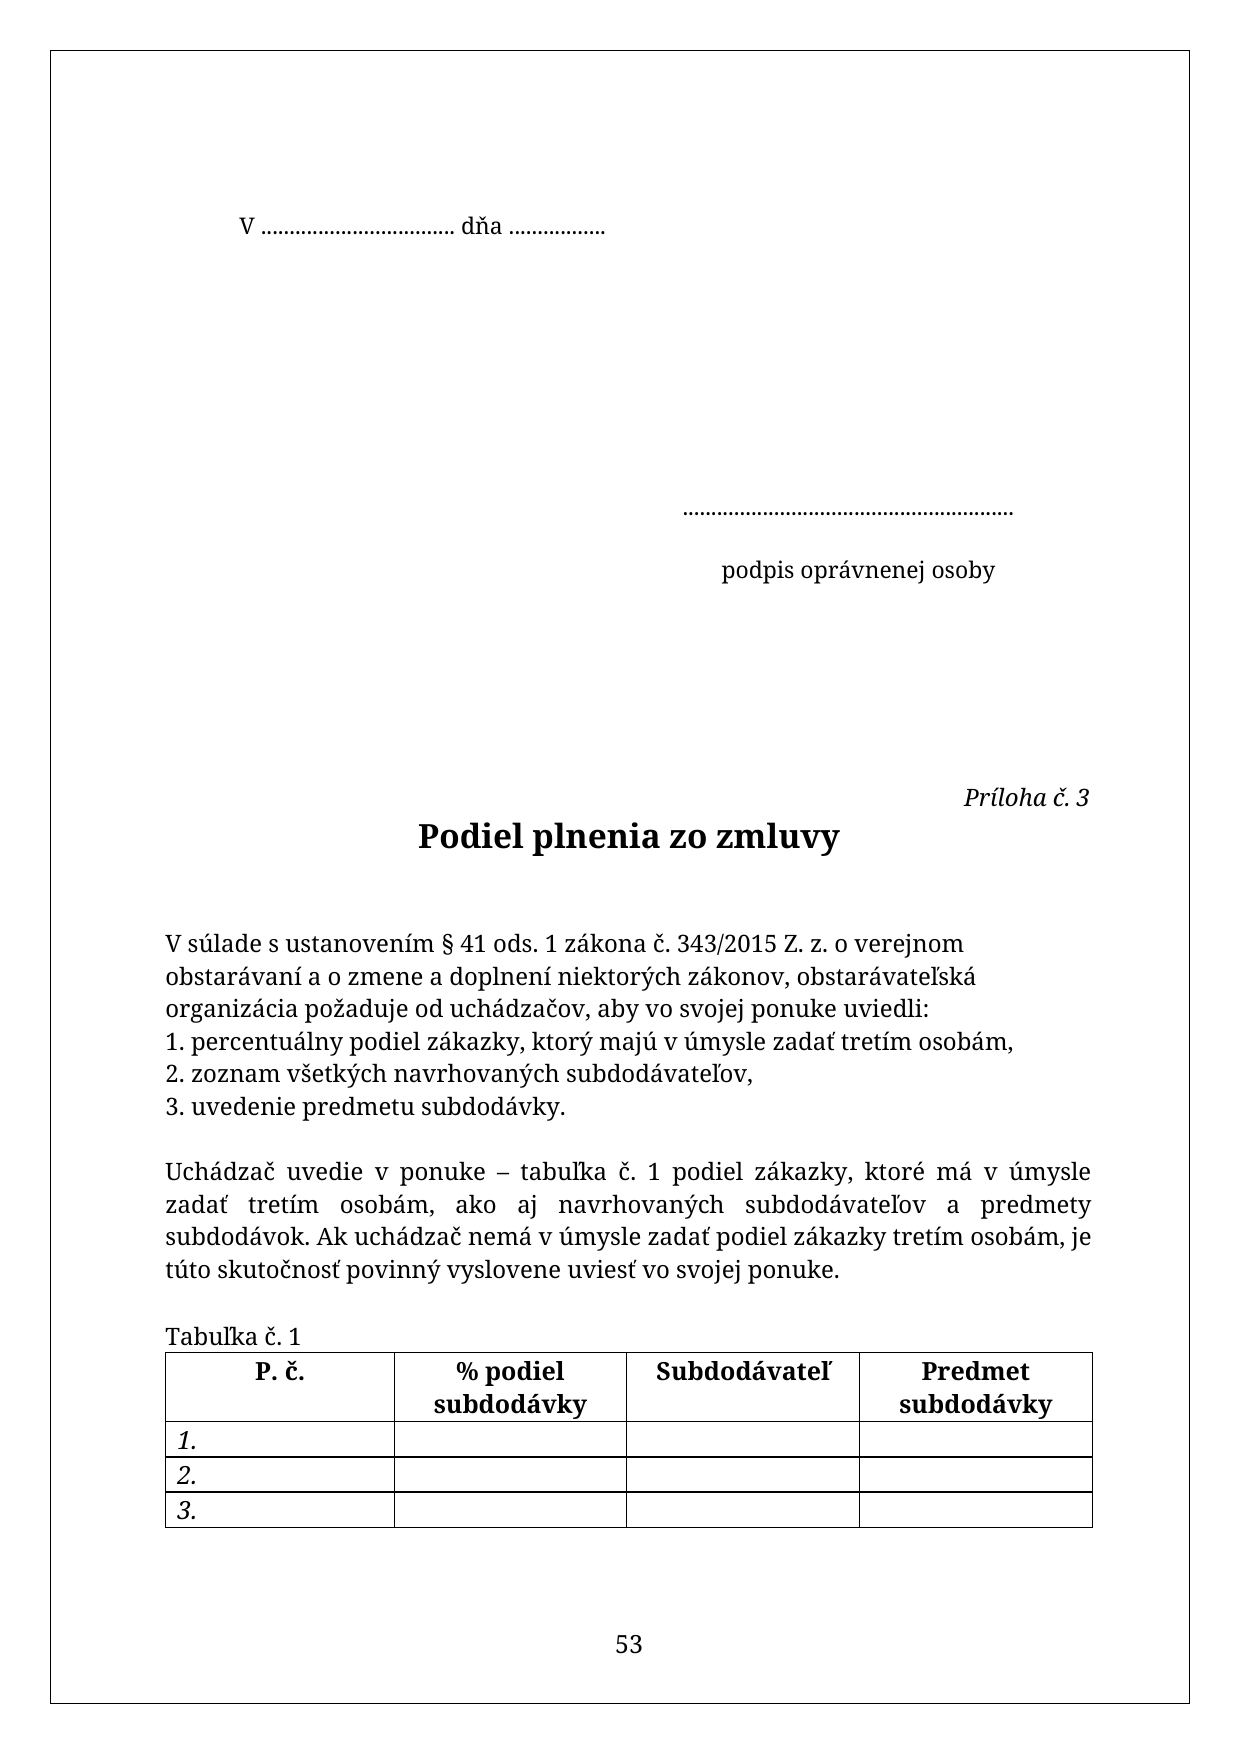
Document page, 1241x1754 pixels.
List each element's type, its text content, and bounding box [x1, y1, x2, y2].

table_cell 1. [166, 1422, 394, 1456]
table_cell 2. [166, 1458, 394, 1491]
text 3. uvedenie predmetu subdodávky. [165, 1090, 1093, 1122]
table_header P. č. [166, 1353, 394, 1421]
text podpis oprávnenej osoby [165, 554, 1093, 585]
table_header Predmet subdodávky [860, 1353, 1092, 1421]
table_cell [627, 1422, 859, 1456]
table_header % podiel subdodávky [395, 1353, 626, 1421]
text V súlade s ustanovením § 41 ods. 1 zákona č. 343/2015 Z. z. o verejnom obstarávaní a o zmene a doplnení niektorých zákonov, obstarávateľská organizácia požaduje od uchádzačov, aby vo svojej ponuke uviedli: [165, 927, 1093, 1024]
table_cell [860, 1422, 1092, 1456]
text .......................................................... [608, 491, 1093, 522]
table_cell [627, 1493, 859, 1527]
subtitle Podiel plnenia zo zmluvy [165, 813, 1093, 859]
text V .................................. dňa ................. [165, 210, 1093, 241]
table_cell [395, 1458, 626, 1491]
table_cell [860, 1458, 1092, 1491]
table_cell [860, 1493, 1092, 1527]
table_cell [395, 1422, 626, 1456]
text Uchádzač uvedie v ponuke – tabuľka č. 1 podiel zákazky, ktoré má v úmysle zadať tretím osobám, ako aj navrhovaných subdodávateľov a predmety subdodávok. Ak uchádzač nemá v úmysle zadať podiel zákazky tretím osobám, je túto skutočnosť povinný vyslovene uviesť vo svojej ponuke. [165, 1155, 1093, 1285]
text 1. percentuálny podiel zákazky, ktorý majú v úmysle zadať tretím osobám, [165, 1024, 1093, 1057]
text Príloha č. 3 [165, 781, 1093, 813]
text Tabuľka č. 1 [165, 1319, 1093, 1352]
table_cell 3. [166, 1493, 394, 1527]
table_header Subdodávateľ [627, 1353, 859, 1421]
table_cell [627, 1458, 859, 1491]
text 2. zoznam všetkých navrhovaných subdodávateľov, [165, 1057, 1093, 1090]
table_cell [395, 1493, 626, 1527]
